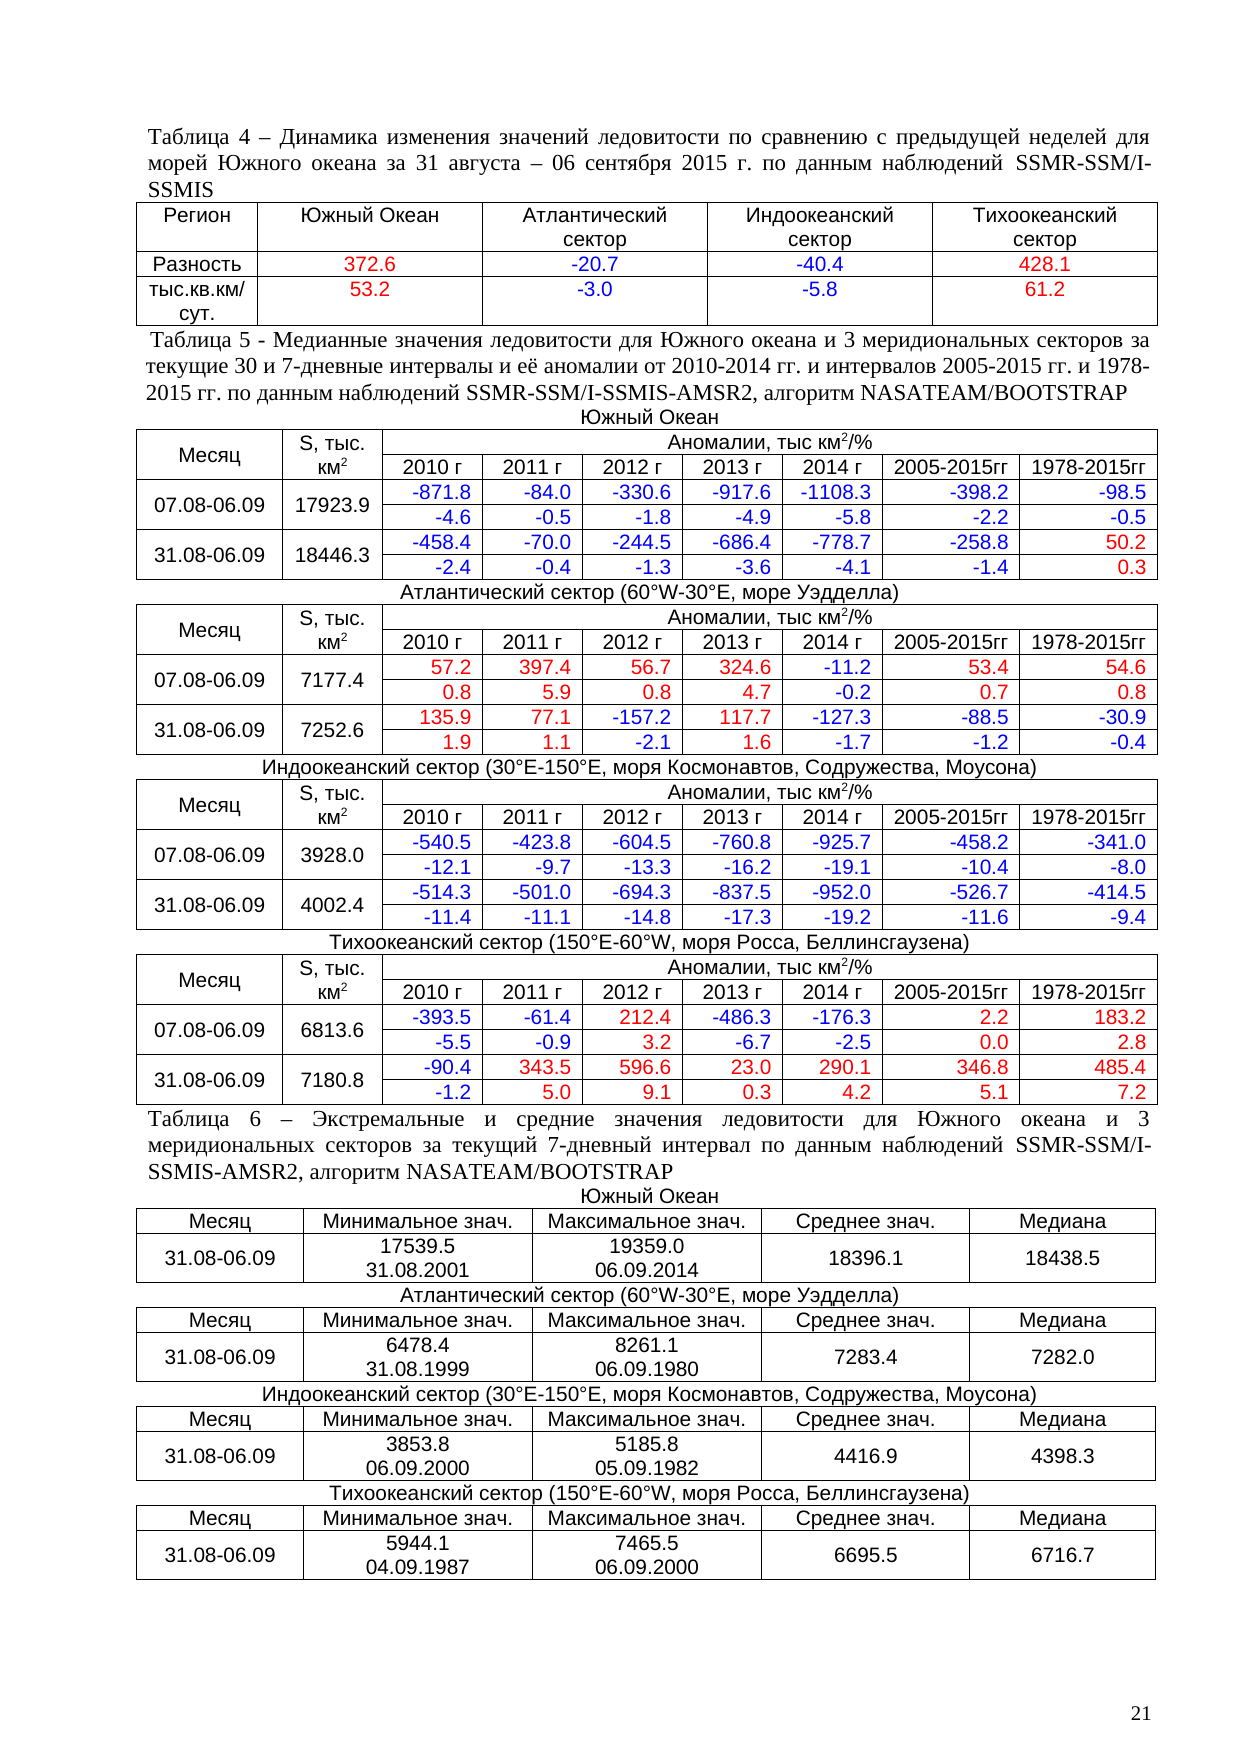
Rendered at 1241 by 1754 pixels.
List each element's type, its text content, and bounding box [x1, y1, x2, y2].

table_cell -8.0 [1020, 855, 1157, 879]
table_cell 1.9 [383, 730, 482, 754]
table_cell 23.0 [683, 1055, 782, 1079]
table_cell -0.2 [783, 680, 882, 704]
table_header Месяц [137, 430, 282, 479]
table_cell 0.7 [883, 680, 1019, 704]
table_cell 183.2 [1020, 1005, 1157, 1029]
table_cell 50.2 [1020, 530, 1157, 554]
table_cell -2.2 [883, 505, 1019, 529]
table_cell -11.1 [483, 905, 582, 929]
table_header S, тыс. км2 [283, 780, 382, 829]
table_cell 2005-2015гг [883, 805, 1019, 829]
table_cell -4.6 [383, 505, 482, 529]
table_cell -2.1 [583, 730, 682, 754]
table_cell 31.08-06.09 [137, 1234, 303, 1282]
table_cell 07.08-06.09 [137, 1005, 282, 1054]
table_header Месяц [137, 780, 282, 829]
table_cell -5.8 [708, 277, 932, 325]
table_cell 0.0 [883, 1030, 1019, 1054]
table_cell 3928.0 [283, 830, 382, 879]
table_cell 2010 г [383, 455, 482, 479]
table_cell 4398.3 [970, 1432, 1155, 1480]
table_cell 18446.3 [283, 530, 382, 579]
table_cell -837.5 [683, 880, 782, 904]
table_cell 1978-2015гг [1020, 980, 1157, 1004]
text Индоокеанский сектор (30°E-150°E, моря Космонавтов, Содружества, Моусона) [148, 755, 1152, 779]
table_cell -9.4 [1020, 905, 1157, 929]
table_cell 2012 г [583, 805, 682, 829]
table_cell -3.6 [683, 555, 782, 579]
text Атлантический сектор (60°W-30°E, море Уэдделла) [148, 580, 1152, 604]
table_cell -13.3 [583, 855, 682, 879]
table_cell Разность [137, 252, 257, 276]
table_cell -393.5 [383, 1005, 482, 1029]
table_cell -258.8 [883, 530, 1019, 554]
table_cell 18438.5 [970, 1234, 1155, 1282]
table_cell 56.7 [583, 655, 682, 679]
table_header S, тыс. км2 [283, 430, 382, 479]
table_cell -1.4 [883, 555, 1019, 579]
table_header Медиана [970, 1209, 1155, 1233]
table_cell -686.4 [683, 530, 782, 554]
table_cell 2014 г [783, 630, 882, 654]
table_cell -486.3 [683, 1005, 782, 1029]
table_cell -84.0 [483, 480, 582, 504]
table_cell -526.7 [883, 880, 1019, 904]
table_cell -20.7 [483, 252, 707, 276]
table_cell -0.5 [1020, 505, 1157, 529]
table_cell 2010 г [383, 630, 482, 654]
table_cell 7283.4 [762, 1333, 969, 1381]
table_cell 0.3 [1020, 555, 1157, 579]
table_cell 4416.9 [762, 1432, 969, 1480]
table_cell -398.2 [883, 480, 1019, 504]
table_cell 9.1 [583, 1080, 682, 1104]
text Индоокеанский сектор (30°E-150°E, моря Космонавтов, Содружества, Моусона) [148, 1382, 1152, 1406]
table_cell 2014 г [783, 980, 882, 1004]
table_cell 31.08-06.09 [137, 1333, 303, 1381]
table_header Медиана [970, 1407, 1155, 1431]
table_header Медиана [970, 1506, 1155, 1530]
table_cell 7282.0 [970, 1333, 1155, 1381]
table_cell 2011 г [483, 455, 582, 479]
table_cell 4002.4 [283, 880, 382, 929]
table_header Максимальное знач. [533, 1407, 761, 1431]
table_cell -70.0 [483, 530, 582, 554]
table_cell -11.4 [383, 905, 482, 929]
table_header Среднее знач. [762, 1209, 969, 1233]
text Атлантический сектор (60°W-30°E, море Уэдделла) [148, 1283, 1152, 1307]
table_cell -952.0 [783, 880, 882, 904]
table_cell -244.5 [583, 530, 682, 554]
table_cell -1.2 [883, 730, 1019, 754]
table_cell 2012 г [583, 455, 682, 479]
table_header Максимальное знач. [533, 1209, 761, 1233]
table_cell 18396.1 [762, 1234, 969, 1282]
table_cell -0.4 [1020, 730, 1157, 754]
table_cell 6695.5 [762, 1531, 969, 1579]
table_header Аномалии, тыс км2/% [383, 780, 1157, 804]
table_cell 2013 г [683, 805, 782, 829]
table_cell -423.8 [483, 830, 582, 854]
table_header Среднее знач. [762, 1407, 969, 1431]
table_cell 31.08-06.09 [137, 880, 282, 929]
table_cell 2.2 [883, 1005, 1019, 1029]
table_header Месяц [137, 605, 282, 654]
table_cell 290.1 [783, 1055, 882, 1079]
table_cell -176.3 [783, 1005, 882, 1029]
table_cell -1108.3 [783, 480, 882, 504]
table_cell -61.4 [483, 1005, 582, 1029]
table_cell 31.08-06.09 [137, 1055, 282, 1104]
table_cell 2012 г [583, 630, 682, 654]
table_cell 7252.6 [283, 705, 382, 754]
table_cell 372.6 [258, 252, 482, 276]
table_cell 07.08-06.09 [137, 655, 282, 704]
table_cell 1978-2015гг [1020, 455, 1157, 479]
table_cell 5185.8 05.09.1982 [533, 1432, 761, 1480]
table_header Месяц [137, 1209, 303, 1233]
table_cell -4.9 [683, 505, 782, 529]
table_cell -12.1 [383, 855, 482, 879]
table_cell -604.5 [583, 830, 682, 854]
table_cell 3.2 [583, 1030, 682, 1054]
table_cell 4.7 [683, 680, 782, 704]
table_cell 7465.5 06.09.2000 [533, 1531, 761, 1579]
text Южный Океан [148, 405, 1152, 429]
table_cell -3.0 [483, 277, 707, 325]
table_cell -98.5 [1020, 480, 1157, 504]
table_cell -917.6 [683, 480, 782, 504]
table_cell -1.3 [583, 555, 682, 579]
table_cell 2011 г [483, 630, 582, 654]
table_cell 2014 г [783, 805, 882, 829]
table_cell -341.0 [1020, 830, 1157, 854]
table_cell 6478.4 31.08.1999 [304, 1333, 532, 1381]
table_header Среднее знач. [762, 1506, 969, 1530]
table_cell 2013 г [683, 455, 782, 479]
table_cell 2011 г [483, 980, 582, 1004]
text Тихоокеанский сектор (150°E-60°W, моря Росса, Беллинсгаузена) [148, 1481, 1152, 1505]
table_header Минимальное знач. [304, 1308, 532, 1332]
table_cell 17923.9 [283, 480, 382, 529]
table_cell 1978-2015гг [1020, 630, 1157, 654]
table_cell -0.5 [483, 505, 582, 529]
text Таблица 4 – Динамика изменения значений ледовитости по сравнению с предыдущей неделей для морей Южного океана за 31 августа – 06 сентября 2015 г. по данным наблюдений SSMR-SSM/I-SSMIS [148, 123, 1152, 202]
table_cell 2.8 [1020, 1030, 1157, 1054]
table_cell 17539.5 31.08.2001 [304, 1234, 532, 1282]
table_cell 1978-2015гг [1020, 805, 1157, 829]
table_cell 31.08-06.09 [137, 1432, 303, 1480]
table_cell -414.5 [1020, 880, 1157, 904]
table_cell -127.3 [783, 705, 882, 729]
table_cell -9.7 [483, 855, 582, 879]
table_cell 346.8 [883, 1055, 1019, 1079]
subtitle Таблица 5 - Медианные значения ледовитости для Южного океана и 3 меридиональных секторов за текущие 30 и 7-дневные интервалы и её аномалии от 2010-2014 гг. и интервалов 2005-2015 гг. и 1978-2015 гг. по данным наблюдений SSMR-SSM/I-SSMIS-AMSR2, алгоритм NASATEAM/BOOTSTRAP [146, 326, 1152, 405]
table_cell 54.6 [1020, 655, 1157, 679]
table_cell -760.8 [683, 830, 782, 854]
table_cell -694.3 [583, 880, 682, 904]
table_cell -871.8 [383, 480, 482, 504]
table_cell -458.2 [883, 830, 1019, 854]
table_cell -778.7 [783, 530, 882, 554]
table_cell -40.4 [708, 252, 932, 276]
table_cell -2.4 [383, 555, 482, 579]
table_cell 2011 г [483, 805, 582, 829]
table_cell -0.9 [483, 1030, 582, 1054]
table_header Максимальное знач. [533, 1506, 761, 1530]
table_cell 19359.0 06.09.2014 [533, 1234, 761, 1282]
table_cell -19.2 [783, 905, 882, 929]
text Тихоокеанский сектор (150°E-60°W, моря Росса, Беллинсгаузена) [148, 930, 1152, 954]
table_cell 5.0 [483, 1080, 582, 1104]
text Южный Океан [148, 1184, 1152, 1208]
table_header Месяц [137, 1308, 303, 1332]
table_cell -330.6 [583, 480, 682, 504]
table_header Минимальное знач. [304, 1506, 532, 1530]
table_cell -5.8 [783, 505, 882, 529]
table_header Аномалии, тыс км2/% [383, 605, 1157, 629]
table_cell 7180.8 [283, 1055, 382, 1104]
table_cell -4.1 [783, 555, 882, 579]
table_cell -6.7 [683, 1030, 782, 1054]
table_cell 31.08-06.09 [137, 530, 282, 579]
table_cell 2010 г [383, 805, 482, 829]
table_cell -11.2 [783, 655, 882, 679]
table_cell -514.3 [383, 880, 482, 904]
table_header S, тыс. км2 [283, 605, 382, 654]
table_cell 53.4 [883, 655, 1019, 679]
table_cell -501.0 [483, 880, 582, 904]
table_cell 397.4 [483, 655, 582, 679]
text Таблица 6 – Экстремальные и средние значения ледовитости для Южного океана и 3 меридиональных секторов за текущий 7-дневный интервал по данным наблюдений SSMR-SSM/I-SSMIS-AMSR2, алгоритм NASATEAM/BOOTSTRAP [148, 1105, 1152, 1184]
table_cell 2005-2015гг [883, 980, 1019, 1004]
table_cell 0.8 [583, 680, 682, 704]
table_cell 2013 г [683, 630, 782, 654]
table_cell 8261.1 06.09.1980 [533, 1333, 761, 1381]
table_cell 2014 г [783, 455, 882, 479]
table_header Максимальное знач. [533, 1308, 761, 1332]
table_cell 5.9 [483, 680, 582, 704]
table_cell 53.2 [258, 277, 482, 325]
table_cell 428.1 [933, 252, 1157, 276]
table_header Среднее знач. [762, 1308, 969, 1332]
table_cell 343.5 [483, 1055, 582, 1079]
table_cell 0.3 [683, 1080, 782, 1104]
table_cell 07.08-06.09 [137, 480, 282, 529]
table_cell 0.8 [1020, 680, 1157, 704]
table_cell -19.1 [783, 855, 882, 879]
table_header Минимальное знач. [304, 1209, 532, 1233]
table_header Минимальное знач. [304, 1407, 532, 1431]
table_cell 596.6 [583, 1055, 682, 1079]
table_cell 7177.4 [283, 655, 382, 704]
table_header Аномалии, тыс км2/% [383, 955, 1157, 979]
table_cell 212.4 [583, 1005, 682, 1029]
table_cell 4.2 [783, 1080, 882, 1104]
table_header Регион [137, 203, 257, 251]
table_cell 2010 г [383, 980, 482, 1004]
table_cell 6813.6 [283, 1005, 382, 1054]
table_cell -458.4 [383, 530, 482, 554]
table_header Месяц [137, 1506, 303, 1530]
table_cell -90.4 [383, 1055, 482, 1079]
table_cell -1.7 [783, 730, 882, 754]
table_cell 5944.1 04.09.1987 [304, 1531, 532, 1579]
table_header Индоокеанский сектор [708, 203, 932, 251]
table_cell 57.2 [383, 655, 482, 679]
table_header Атлантический сектор [483, 203, 707, 251]
table_header Медиана [970, 1308, 1155, 1332]
table_header Тихоокеанский сектор [933, 203, 1157, 251]
table_header Южный Океан [258, 203, 482, 251]
table_cell -540.5 [383, 830, 482, 854]
table_cell 1.1 [483, 730, 582, 754]
table_header S, тыс. км2 [283, 955, 382, 1004]
table_cell тыс.кв.км/сут. [137, 277, 257, 325]
table_cell -16.2 [683, 855, 782, 879]
table_cell -88.5 [883, 705, 1019, 729]
table_cell 117.7 [683, 705, 782, 729]
table_cell 485.4 [1020, 1055, 1157, 1079]
table_cell 07.08-06.09 [137, 830, 282, 879]
table_cell -1.2 [383, 1080, 482, 1104]
table_cell 5.1 [883, 1080, 1019, 1104]
table_cell -30.9 [1020, 705, 1157, 729]
table_cell 61.2 [933, 277, 1157, 325]
table_cell 7.2 [1020, 1080, 1157, 1104]
table_cell -14.8 [583, 905, 682, 929]
table_header Месяц [137, 955, 282, 1004]
table_cell -17.3 [683, 905, 782, 929]
table_cell 3853.8 06.09.2000 [304, 1432, 532, 1480]
table_cell 31.08-06.09 [137, 1531, 303, 1579]
table_cell 2005-2015гг [883, 630, 1019, 654]
table_header Аномалии, тыс км2/% [383, 430, 1157, 454]
table_cell 2012 г [583, 980, 682, 1004]
table_cell 2005-2015гг [883, 455, 1019, 479]
table_cell -2.5 [783, 1030, 882, 1054]
table_cell 0.8 [383, 680, 482, 704]
table_cell 324.6 [683, 655, 782, 679]
table_cell 135.9 [383, 705, 482, 729]
table_cell -157.2 [583, 705, 682, 729]
table_cell -5.5 [383, 1030, 482, 1054]
table_cell 1.6 [683, 730, 782, 754]
table_cell 77.1 [483, 705, 582, 729]
table_cell -10.4 [883, 855, 1019, 879]
table_cell 31.08-06.09 [137, 705, 282, 754]
table_header Месяц [137, 1407, 303, 1431]
table_cell 6716.7 [970, 1531, 1155, 1579]
table_cell 2013 г [683, 980, 782, 1004]
table_cell -11.6 [883, 905, 1019, 929]
table_cell -925.7 [783, 830, 882, 854]
table_cell -1.8 [583, 505, 682, 529]
table_cell -0.4 [483, 555, 582, 579]
